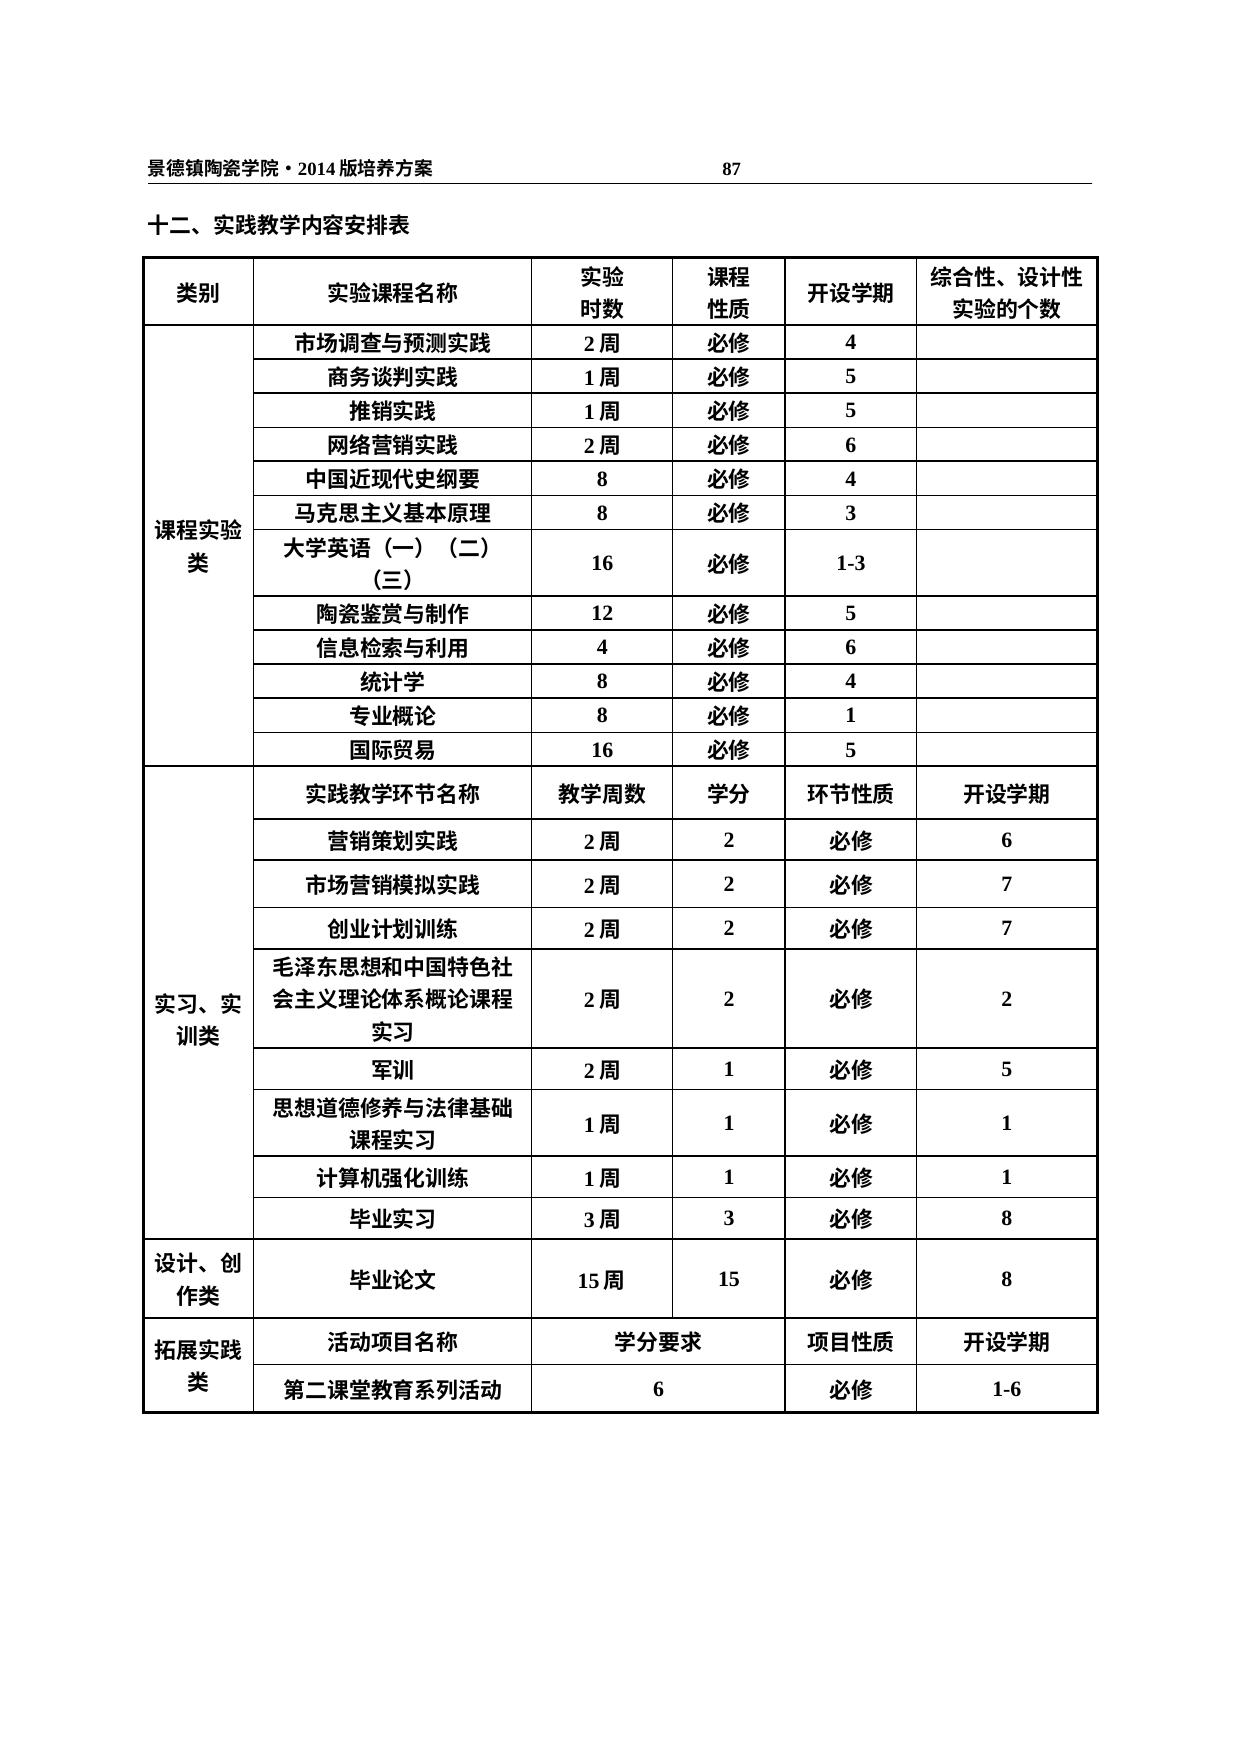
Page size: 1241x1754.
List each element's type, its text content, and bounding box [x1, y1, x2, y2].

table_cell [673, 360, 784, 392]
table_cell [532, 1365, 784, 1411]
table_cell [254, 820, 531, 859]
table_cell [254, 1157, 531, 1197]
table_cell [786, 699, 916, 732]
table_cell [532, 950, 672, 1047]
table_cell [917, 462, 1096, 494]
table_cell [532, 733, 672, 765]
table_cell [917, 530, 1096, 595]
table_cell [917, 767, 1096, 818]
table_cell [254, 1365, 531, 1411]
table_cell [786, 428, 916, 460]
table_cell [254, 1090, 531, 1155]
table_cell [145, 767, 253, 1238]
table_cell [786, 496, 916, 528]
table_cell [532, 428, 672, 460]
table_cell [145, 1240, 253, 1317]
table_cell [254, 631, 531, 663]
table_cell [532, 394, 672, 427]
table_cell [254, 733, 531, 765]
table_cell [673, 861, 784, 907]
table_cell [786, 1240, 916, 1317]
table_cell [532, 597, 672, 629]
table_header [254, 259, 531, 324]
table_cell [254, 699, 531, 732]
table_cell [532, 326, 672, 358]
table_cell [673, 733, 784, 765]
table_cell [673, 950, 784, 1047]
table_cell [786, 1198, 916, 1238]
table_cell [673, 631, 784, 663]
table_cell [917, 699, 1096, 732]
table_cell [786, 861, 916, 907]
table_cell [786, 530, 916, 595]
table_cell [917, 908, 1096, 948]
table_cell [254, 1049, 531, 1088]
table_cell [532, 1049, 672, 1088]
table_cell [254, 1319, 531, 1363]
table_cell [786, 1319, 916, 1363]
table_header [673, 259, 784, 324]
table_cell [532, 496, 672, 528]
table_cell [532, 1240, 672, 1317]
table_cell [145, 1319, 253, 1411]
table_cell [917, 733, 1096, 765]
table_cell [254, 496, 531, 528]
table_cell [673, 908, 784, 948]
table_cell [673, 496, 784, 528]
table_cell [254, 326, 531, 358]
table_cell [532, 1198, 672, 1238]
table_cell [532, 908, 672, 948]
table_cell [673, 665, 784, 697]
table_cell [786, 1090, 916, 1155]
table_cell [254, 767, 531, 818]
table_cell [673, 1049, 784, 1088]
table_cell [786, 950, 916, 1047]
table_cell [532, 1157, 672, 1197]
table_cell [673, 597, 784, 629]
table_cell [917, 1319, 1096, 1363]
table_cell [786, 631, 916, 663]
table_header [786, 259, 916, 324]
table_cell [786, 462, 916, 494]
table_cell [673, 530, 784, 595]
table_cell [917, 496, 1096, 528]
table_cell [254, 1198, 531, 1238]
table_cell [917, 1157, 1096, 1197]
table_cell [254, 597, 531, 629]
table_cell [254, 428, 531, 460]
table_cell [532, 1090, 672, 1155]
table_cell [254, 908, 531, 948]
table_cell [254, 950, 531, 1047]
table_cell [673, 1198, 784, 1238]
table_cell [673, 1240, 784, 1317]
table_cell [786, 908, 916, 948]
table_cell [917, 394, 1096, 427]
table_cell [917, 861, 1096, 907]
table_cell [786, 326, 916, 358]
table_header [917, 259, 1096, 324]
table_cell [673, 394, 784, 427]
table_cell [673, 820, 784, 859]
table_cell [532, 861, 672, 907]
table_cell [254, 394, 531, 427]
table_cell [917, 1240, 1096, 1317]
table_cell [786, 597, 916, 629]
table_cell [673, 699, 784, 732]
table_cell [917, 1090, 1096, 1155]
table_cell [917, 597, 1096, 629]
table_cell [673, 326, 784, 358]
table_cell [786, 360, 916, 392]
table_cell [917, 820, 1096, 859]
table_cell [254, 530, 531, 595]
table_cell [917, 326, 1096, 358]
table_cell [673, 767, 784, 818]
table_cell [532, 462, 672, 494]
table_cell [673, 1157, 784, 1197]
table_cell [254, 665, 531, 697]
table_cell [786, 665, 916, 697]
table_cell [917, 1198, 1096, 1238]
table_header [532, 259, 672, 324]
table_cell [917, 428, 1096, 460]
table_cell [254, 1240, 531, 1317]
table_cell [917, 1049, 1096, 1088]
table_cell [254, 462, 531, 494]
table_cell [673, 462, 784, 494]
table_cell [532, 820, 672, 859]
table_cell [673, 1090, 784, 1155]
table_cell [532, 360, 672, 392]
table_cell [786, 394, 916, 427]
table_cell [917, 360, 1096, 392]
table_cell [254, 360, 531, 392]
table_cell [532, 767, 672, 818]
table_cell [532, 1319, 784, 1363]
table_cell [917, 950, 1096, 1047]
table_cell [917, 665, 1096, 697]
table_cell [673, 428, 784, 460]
text 十二、实践教学内容安排表 [148, 208, 1092, 240]
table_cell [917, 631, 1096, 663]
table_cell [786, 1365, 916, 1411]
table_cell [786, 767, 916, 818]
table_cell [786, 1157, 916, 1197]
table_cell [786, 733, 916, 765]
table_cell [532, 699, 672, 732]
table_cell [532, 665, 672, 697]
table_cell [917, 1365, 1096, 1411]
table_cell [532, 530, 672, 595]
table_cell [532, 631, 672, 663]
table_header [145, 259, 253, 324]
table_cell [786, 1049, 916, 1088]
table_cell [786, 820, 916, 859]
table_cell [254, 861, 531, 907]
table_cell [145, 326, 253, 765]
